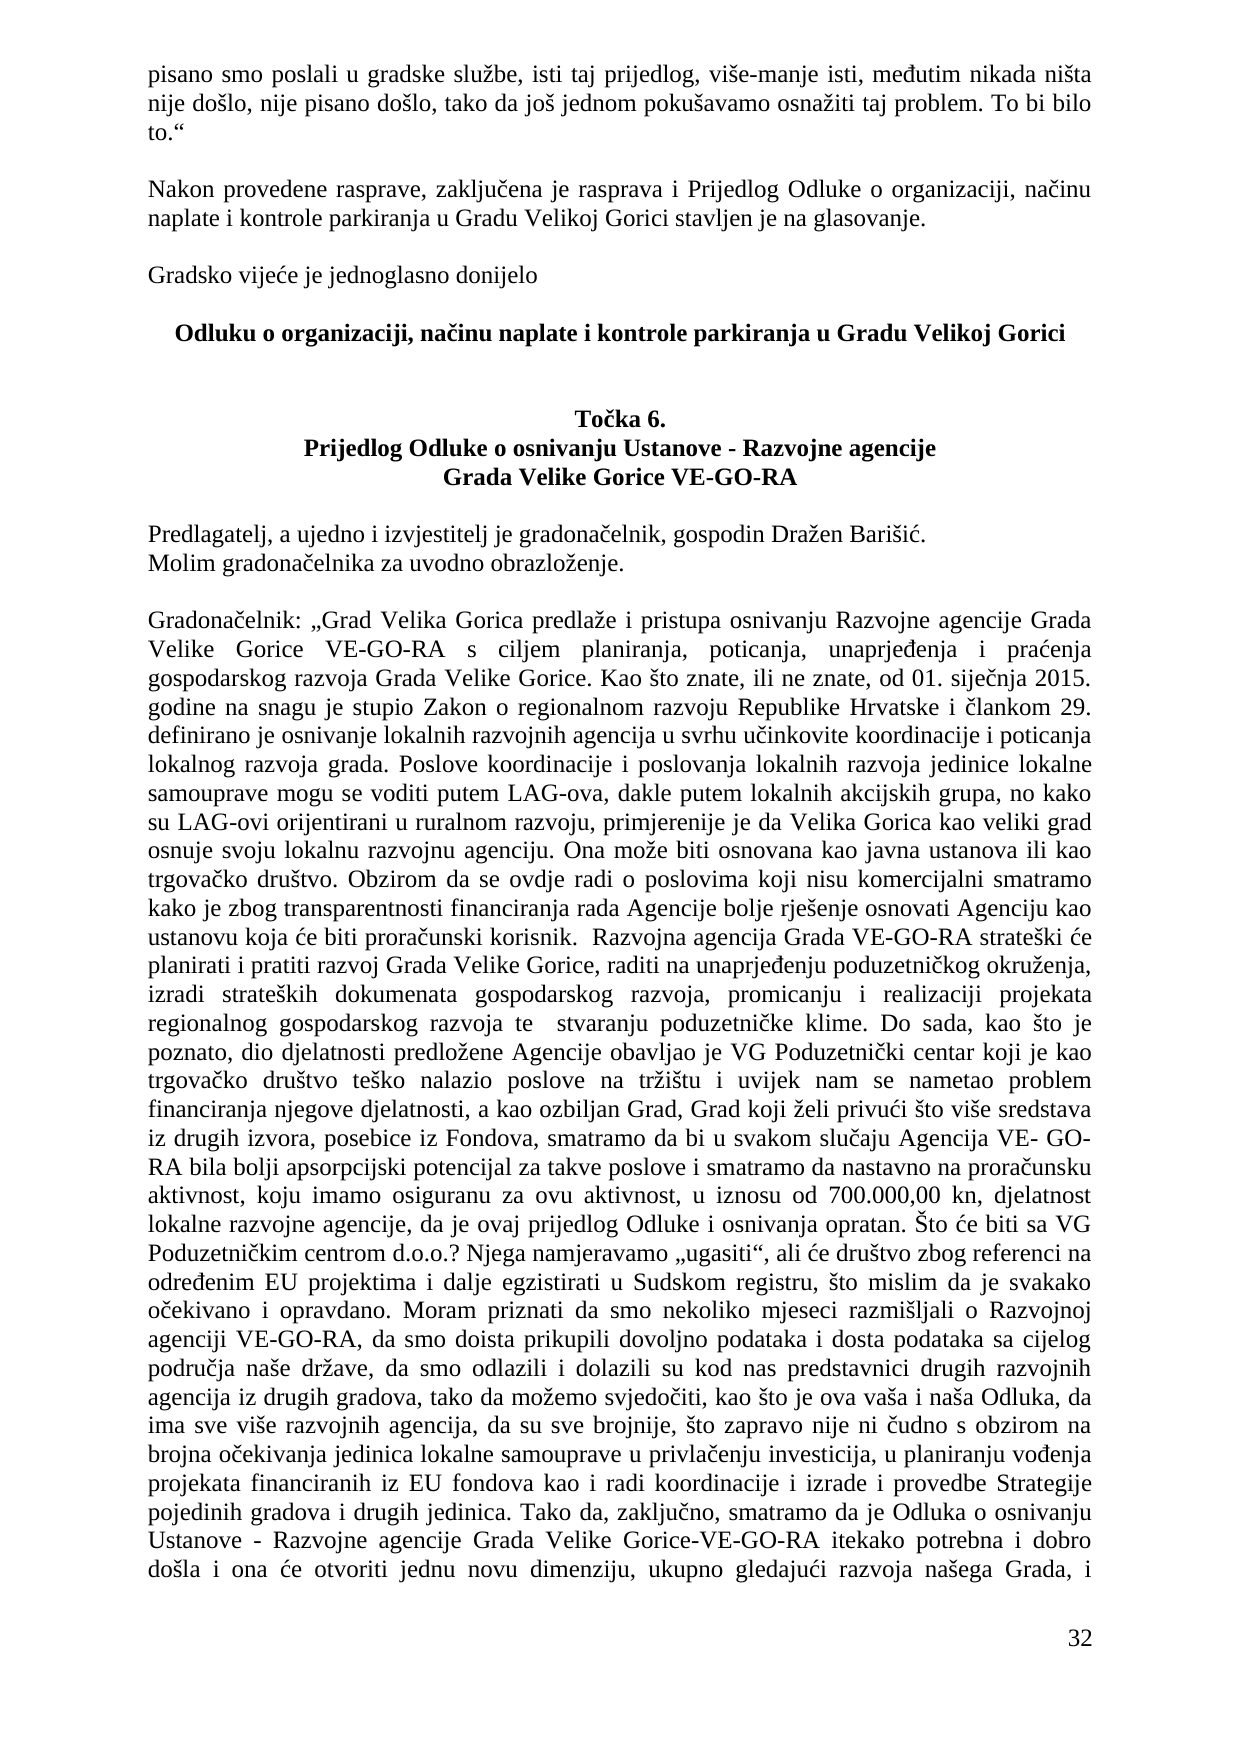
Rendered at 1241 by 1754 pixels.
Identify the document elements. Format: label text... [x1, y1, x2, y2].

text Predlagatelj, a ujedno i izvjestitelj je gradonačelnik, gospodin Dražen Barišić. [148, 519, 1093, 548]
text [148, 59, 1093, 145]
text Grada Velike Gorice VE-GO-RA [148, 462, 1093, 490]
text Gradsko vijeće je jednoglasno donijelo [148, 260, 1093, 289]
text Odluku o organizaciji, načinu naplate i kontrole parkiranja u Gradu Velikoj Gorici [148, 318, 1093, 347]
text Točka 6. [148, 404, 1093, 433]
text Prijedlog Odluke o osnivanju Ustanove - Razvojne agencije [148, 433, 1093, 462]
text Molim gradonačelnika za uvodno obrazloženje. [148, 548, 1093, 577]
text Nakon provedene rasprave, zaključena je rasprava i Prijedlog Odluke o organizaciji, načinu naplate i kontrole parkiranja u Gradu Velikoj Gorici stavljen je na glasovanje. [148, 174, 1093, 232]
